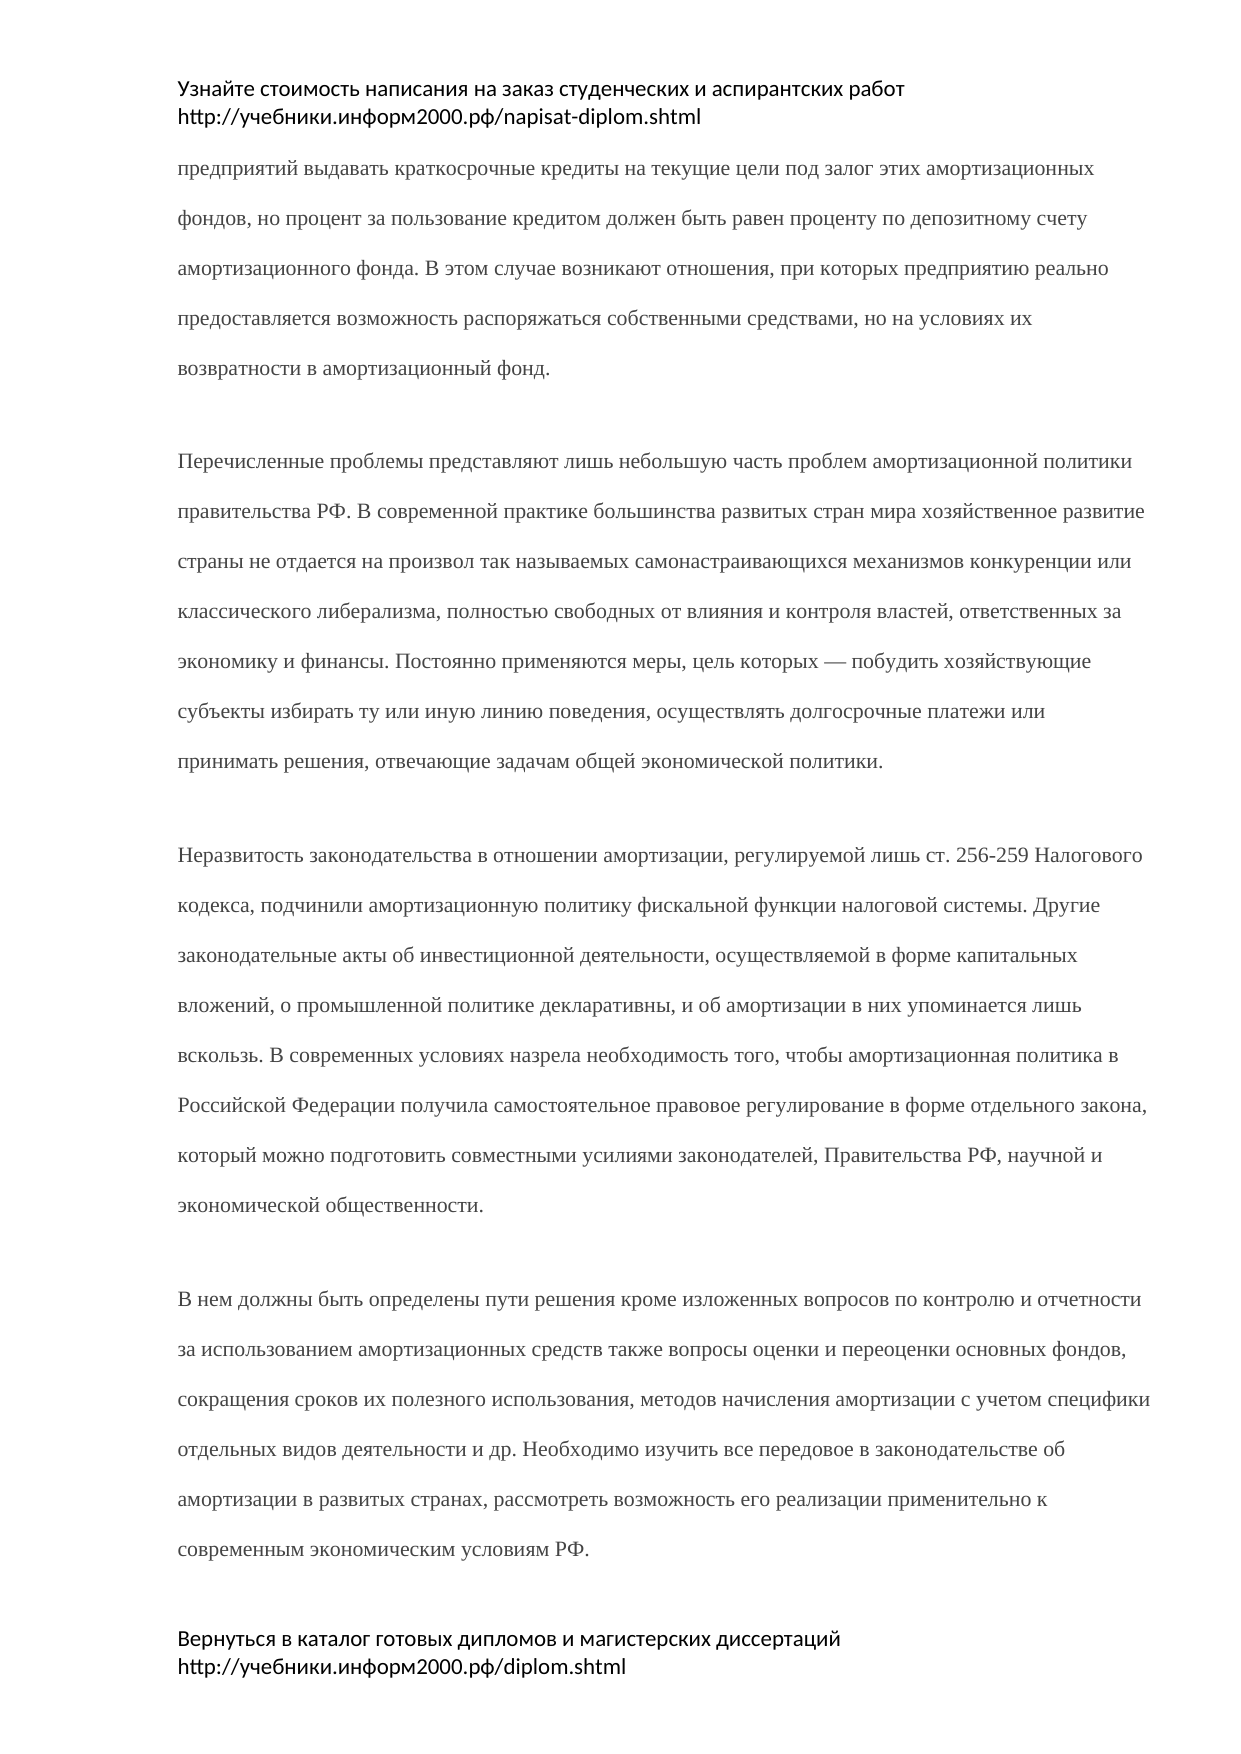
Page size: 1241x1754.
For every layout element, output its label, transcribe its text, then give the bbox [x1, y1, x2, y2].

text В нем должны быть определены пути решения кроме изложенных вопросов по контролю и отчетности за использованием амортизационных средств также вопросы оценки и переоценки основных фондов, сокращения сроков их полезного использования, методов начисления амортизации с учетом специфики отдельных видов деятельности и др. Необходимо изучить все передовое в законодательстве об амортизации в развитых странах, рассмотреть возможность его реализации применительно к современным экономическим условиям РФ. [177, 1261, 1152, 1561]
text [177, 130, 1152, 380]
text Неразвитость законодательства в отношении амортизации, регулируемой лишь ст. 256-259 Налогового кодекса, подчинили амортизационную политику фискальной функции налоговой системы. Другие законодательные акты об инвестиционной деятельности, осуществляемой в форме капитальных вложений, о промышленной политике декларативны, и об амортизации в них упоминается лишь вскользь. В современных условиях назрела необходимость того, чтобы амортизационная политика в Российской Федерации получила самостоятельное правовое регулирование в форме отдельного закона, который можно подготовить совместными усилиями законодателей, Правительства РФ, научной и экономической общественности. [177, 817, 1152, 1217]
text Перечисленные проблемы представляют лишь небольшую часть проблем амортизационной политики правительства РФ. В современной практике большинства развитых стран мира хозяйственное развитие страны не отдается на произвол так называемых самонастраивающихся механизмов конкуренции или классического либерализма, полностью свободных от влияния и контроля властей, ответственных за экономику и финансы. Постоянно применяются меры, цель которых — побудить хозяйствующие субъекты избирать ту или иную линию поведения, осуществлять долгосрочные платежи или принимать решения, отвечающие задачам общей экономической политики. [177, 423, 1152, 773]
